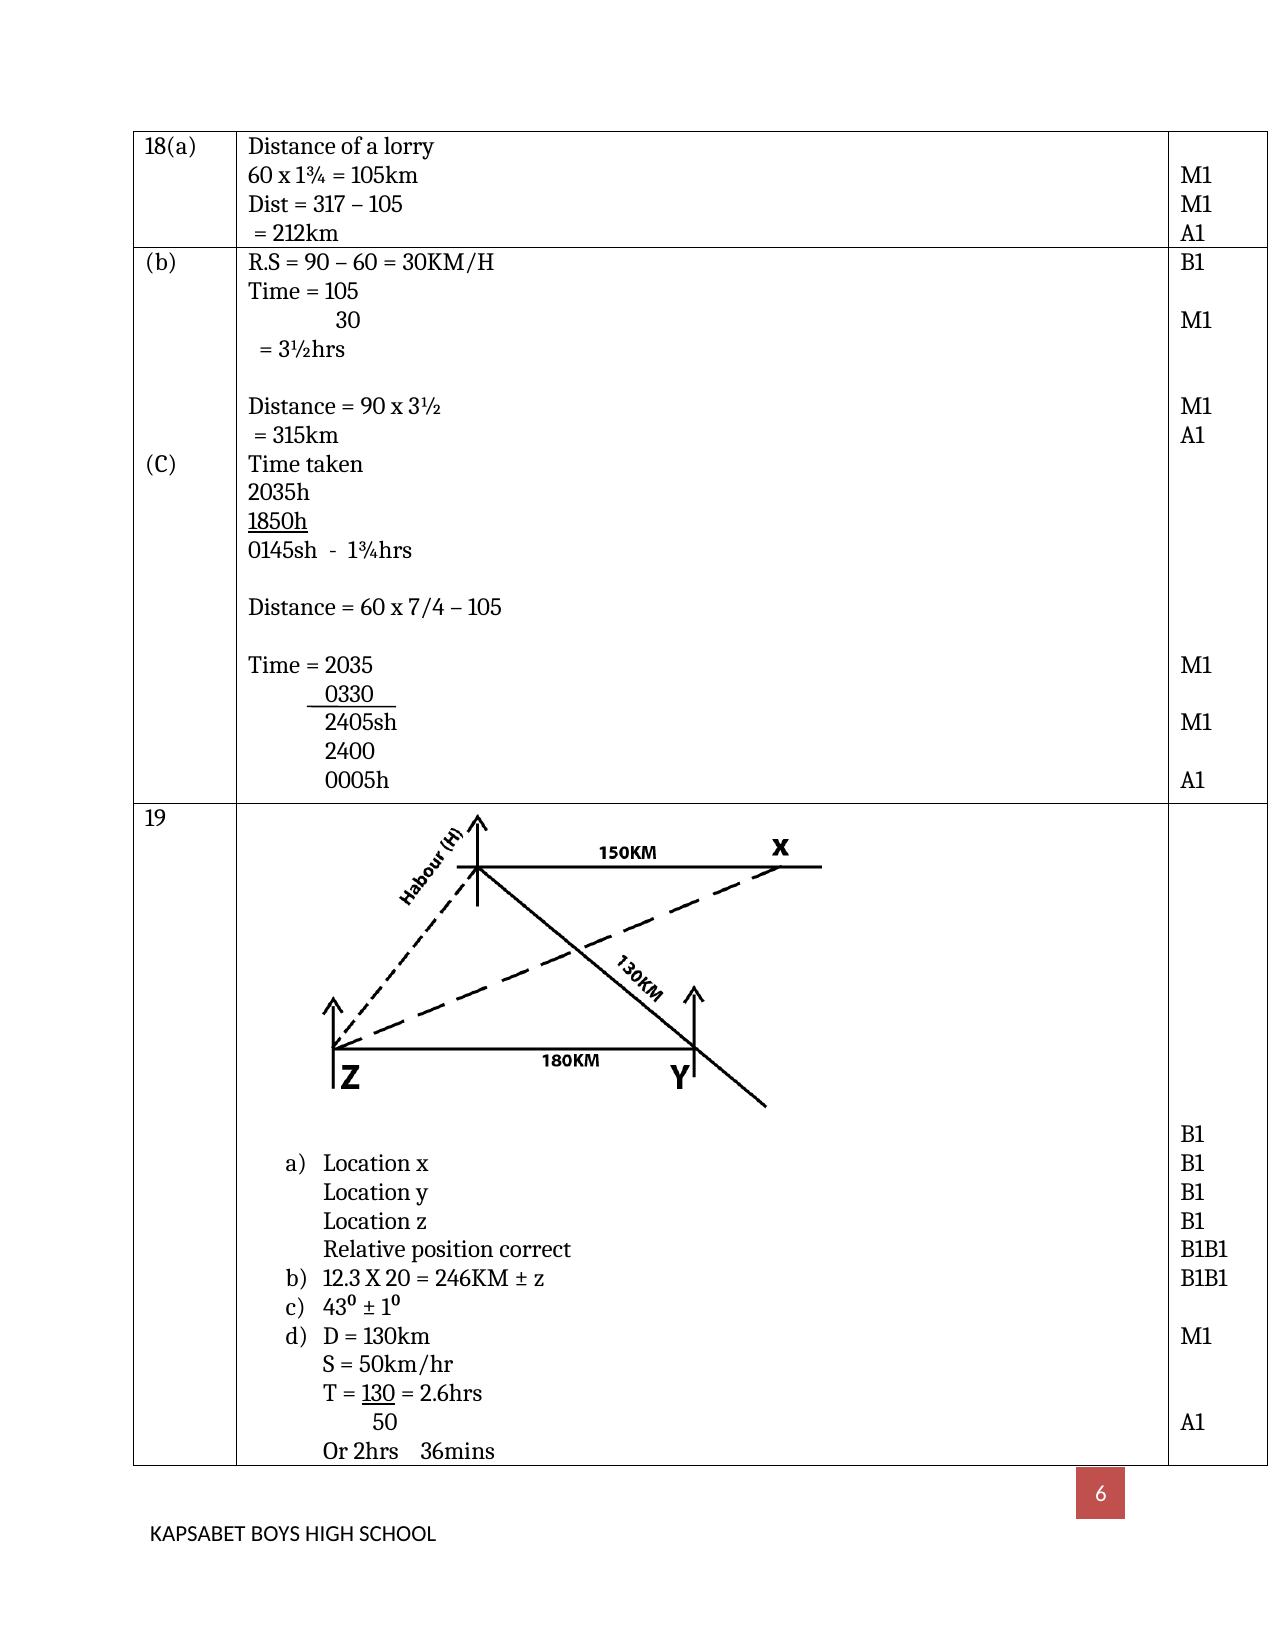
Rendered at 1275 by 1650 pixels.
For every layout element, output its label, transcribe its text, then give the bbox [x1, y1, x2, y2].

table_cell 18(a) [134, 132, 236, 247]
table_cell Location x Location y Location z Relative position correct 12.3 X 20 = 246KM ± z 43⁰ ± 1⁰ D = 130km S = 50km/hr T = 130 = 2.6hrs 50 Or 2hrs 36mins [237, 804, 1168, 1465]
picture [317, 806, 828, 1112]
table_cell Distance of a lorry 60 x 1¾ = 105km Dist = 317 – 105 = 212km [237, 132, 1168, 247]
table_cell M1 M1 A1 [1169, 132, 1267, 247]
table_cell 19 [134, 804, 236, 1465]
table_cell B1 B1 B1 B1 B1B1 B1B1 M1 A1 [1169, 804, 1267, 1465]
table_cell (b) (C) [134, 248, 236, 803]
table_cell R.S = 90 – 60 = 30KM/H Time = 105 30 = 3½hrs Distance = 90 x 3½ = 315km Time taken 2035h 1850h 0145sh - 1¾hrs Distance = 60 x 7/4 – 105 Time = 2035 0330 2405sh 2400 0005h [237, 248, 1168, 803]
table_cell B1 M1 M1 A1 M1 M1 A1 [1169, 248, 1267, 803]
